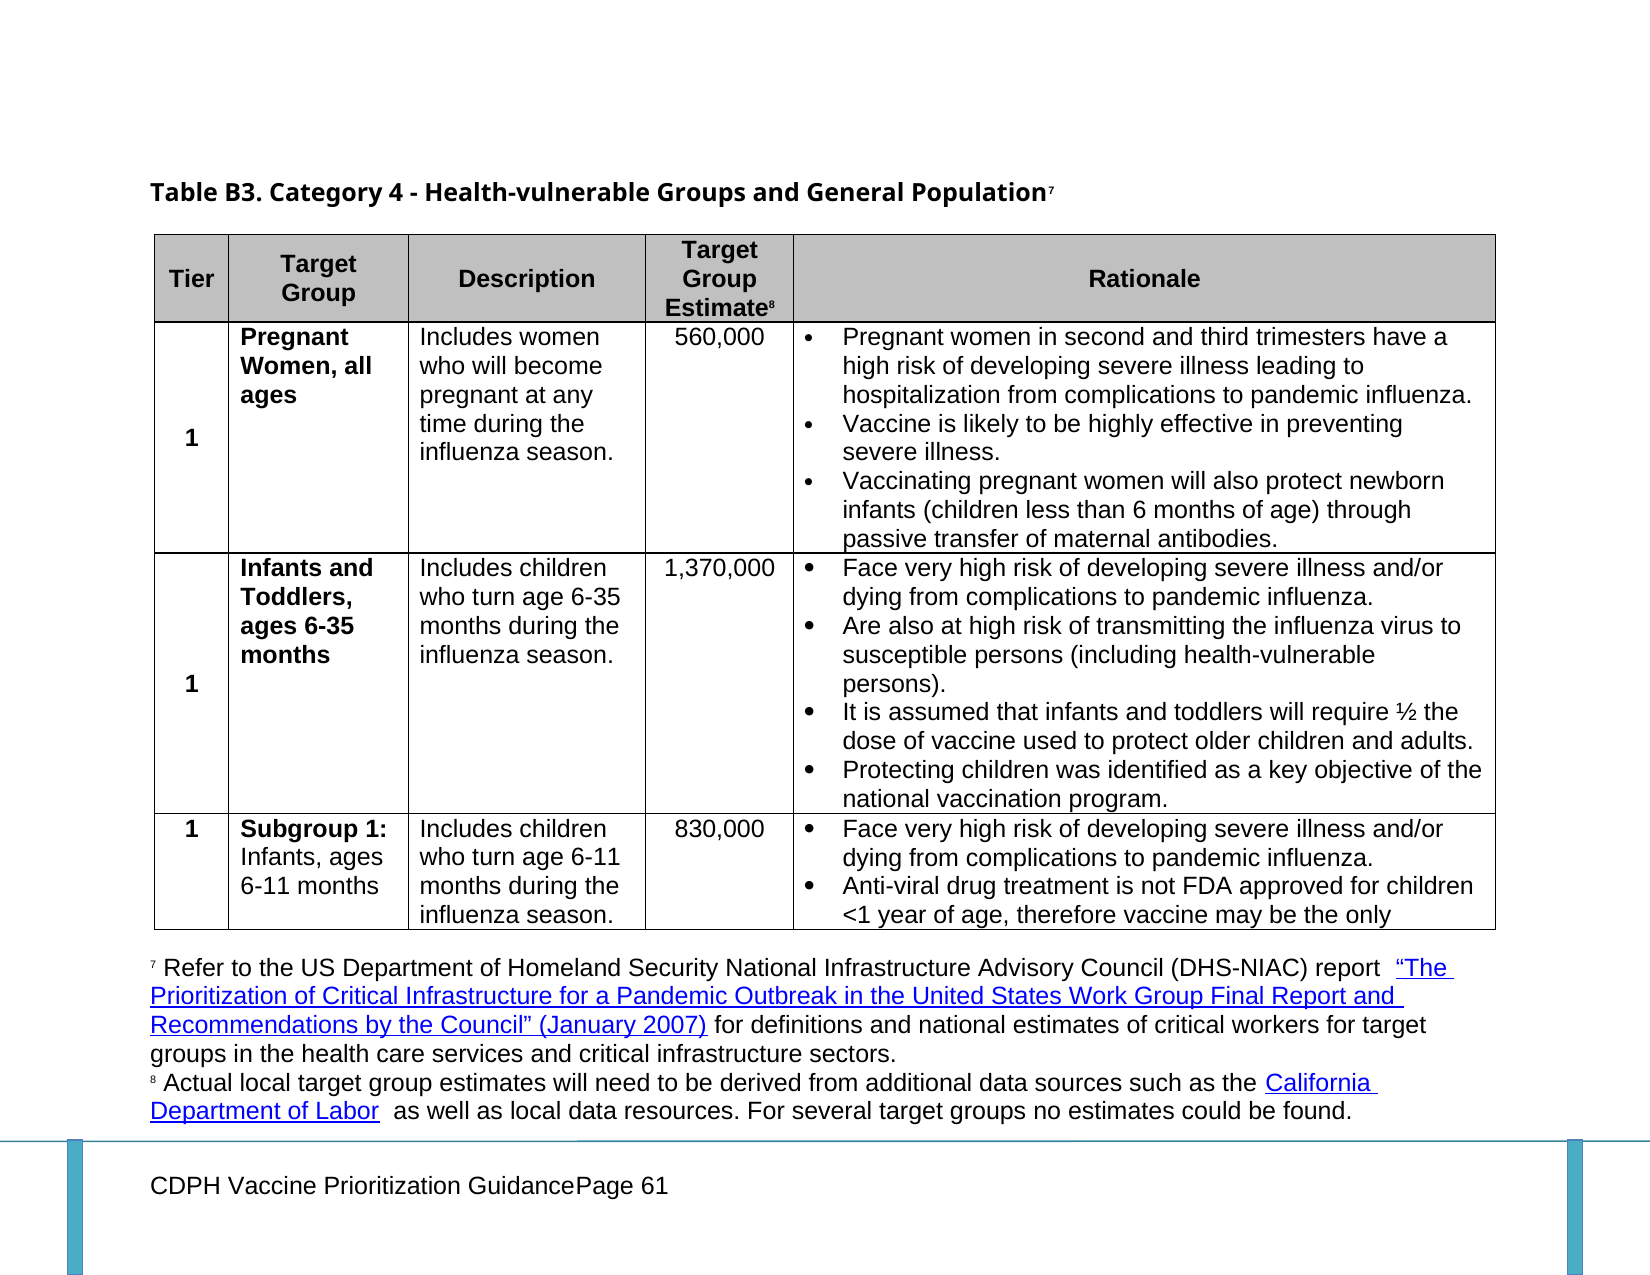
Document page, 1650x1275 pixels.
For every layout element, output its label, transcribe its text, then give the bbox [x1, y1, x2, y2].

subtitle Table B3. Category 4 - Health-vulnerable Groups and General Population [150, 175, 1500, 209]
table_cell 1,370,000 [646, 554, 793, 813]
table_cell Includes children who turn age 6-35 months during the influenza season. [409, 554, 645, 813]
table_cell 1 [155, 554, 228, 813]
table_cell Subgroup 1: Infants, ages 6-11 months [229, 814, 408, 929]
table_header Description [409, 235, 645, 321]
table_header Target Group [229, 235, 408, 321]
table_header Tier [155, 235, 228, 321]
table_cell Pregnant women in second and third trimesters have a high risk of developing severe illness leading to hospitalization from complications to pandemic influenza. Vaccine is likely to be highly effective in preventing severe illness. Vaccinating pregnant women will also protect newborn infants (children less than 6 months of age) through passive transfer of maternal antibodies. [794, 323, 1495, 552]
table_cell 830,000 [646, 814, 793, 929]
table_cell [409, 814, 645, 929]
table_cell 560,000 [646, 323, 793, 552]
table_cell 1 [155, 814, 228, 929]
table_header Target Group Estimate [646, 235, 793, 321]
table_cell Infants and Toddlers, ages 6-35 months [229, 554, 408, 813]
table_cell Includes women who will become pregnant at any time during the influenza season. [409, 323, 645, 552]
table_cell 1 [155, 323, 228, 552]
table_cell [794, 814, 1495, 929]
table_cell Pregnant Women, all ages [229, 323, 408, 552]
table_cell Face very high risk of developing severe illness and/or dying from complications to pandemic influenza. Are also at high risk of transmitting the influenza virus to susceptible persons (including health-vulnerable persons). It is assumed that infants and toddlers will require ½ the dose of vaccine used to protect older children and adults. Protecting children was identified as a key objective of the national vaccination program. [794, 554, 1495, 813]
table_header Rationale [794, 235, 1495, 321]
